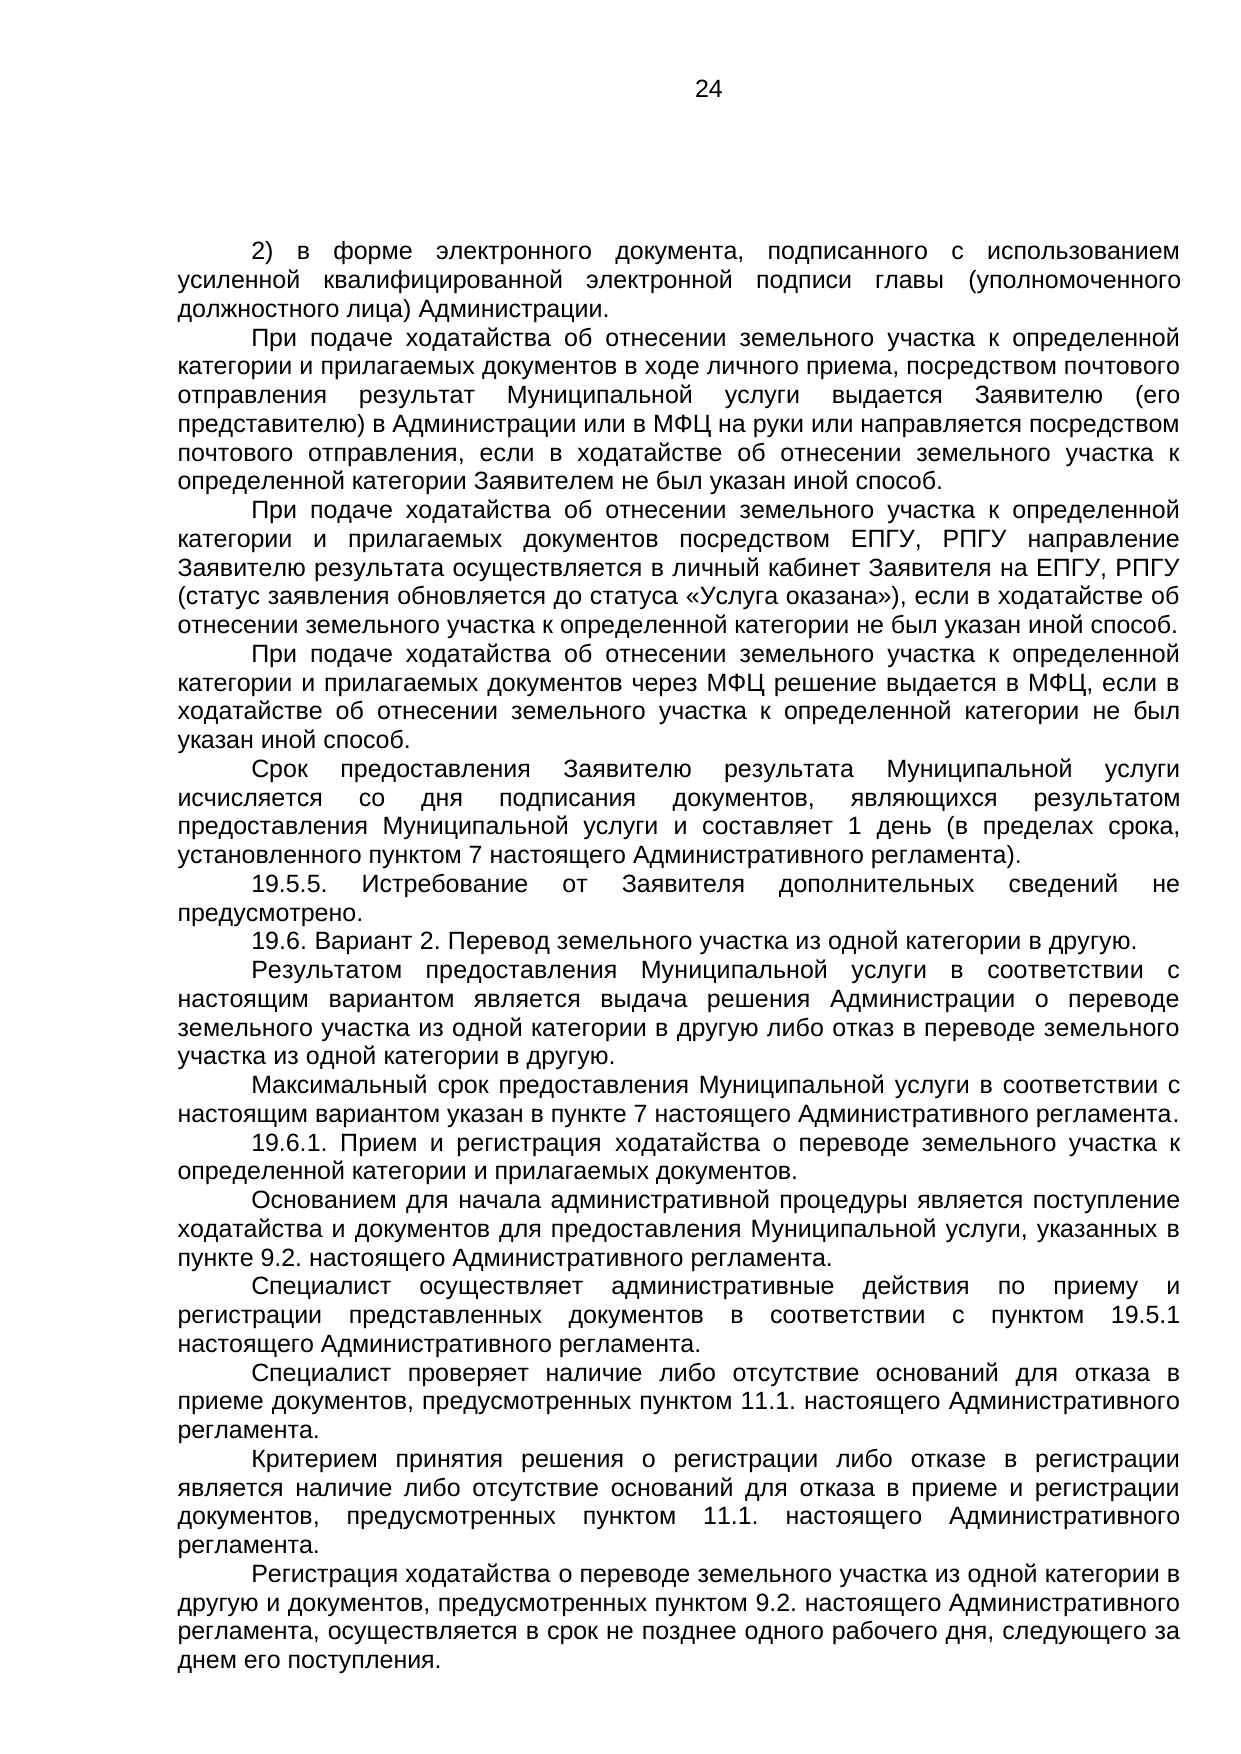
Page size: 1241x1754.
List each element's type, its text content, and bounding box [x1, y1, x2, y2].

text 19.6.1. Прием и регистрация ходатайства о переводе земельного участка к определенной категории и прилагаемых документов. [177, 1127, 1181, 1185]
text 2) в форме электронного документа, подписанного с использованием усиленной квалифицированной электронной подписи главы (уполномоченного должностного лица) Администрации. [177, 236, 1181, 322]
text 19.6. Вариант 2. Перевод земельного участка из одной категории в другую. [177, 926, 1181, 955]
text При подаче ходатайства об отнесении земельного участка к определенной категории и прилагаемых документов в ходе личного приема, посредством почтового отправления результат Муниципальной услуги выдается Заявителю (его представителю) в Администрации или в МФЦ на руки или направляется посредством почтового отправления, если в ходатайстве об отнесении земельного участка к определенной категории Заявителем не был указан иной способ. [177, 322, 1181, 495]
text Специалист проверяет наличие либо отсутствие оснований для отказа в приеме документов, предусмотренных пунктом 11.1. настоящего Административного регламента. [177, 1357, 1181, 1444]
text Основанием для начала административной процедуры является поступление ходатайства и документов для предоставления Муниципальной услуги, указанных в пункте 9.2. настоящего Административного регламента. [177, 1185, 1181, 1271]
text При подаче ходатайства об отнесении земельного участка к определенной категории и прилагаемых документов через МФЦ решение выдается в МФЦ, если в ходатайстве об отнесении земельного участка к определенной категории не был указан иной способ. [177, 639, 1181, 754]
text Срок предоставления Заявителю результата Муниципальной услуги исчисляется со дня подписания документов, являющихся результатом предоставления Муниципальной услуги и составляет 1 день (в пределах срока, установленного пунктом 7 настоящего Административного регламента). [177, 754, 1181, 869]
text Критерием принятия решения о регистрации либо отказе в регистрации является наличие либо отсутствие оснований для отказа в приеме и регистрации документов, предусмотренных пунктом 11.1. настоящего Административного регламента. [177, 1444, 1181, 1559]
text При подаче ходатайства об отнесении земельного участка к определенной категории и прилагаемых документов посредством ЕПГУ, РПГУ направление Заявителю результата осуществляется в личный кабинет Заявителя на ЕПГУ, РПГУ (статус заявления обновляется до статуса «Услуга оказана»), если в ходатайстве об отнесении земельного участка к определенной категории не был указан иной способ. [177, 495, 1181, 639]
text Максимальный срок предоставления Муниципальной услуги в соответствии с настоящим вариантом указан в пункте 7 настоящего Административного регламента. [177, 1070, 1181, 1127]
text 19.5.5. Истребование от Заявителя дополнительных сведений не предусмотрено. [177, 869, 1181, 926]
text Результатом предоставления Муниципальной услуги в соответствии с настоящим вариантом является выдача решения Администрации о переводе земельного участка из одной категории в другую либо отказ в переводе земельного участка из одной категории в другую. [177, 955, 1181, 1070]
text Регистрация ходатайства о переводе земельного участка из одной категории в другую и документов, предусмотренных пунктом 9.2. настоящего Административного регламента, осуществляется в срок не позднее одного рабочего дня, следующего за днем его поступления. [177, 1559, 1181, 1674]
text Специалист осуществляет административные действия по приему и регистрации представленных документов в соответствии с пунктом 19.5.1 настоящего Административного регламента. [177, 1271, 1181, 1357]
